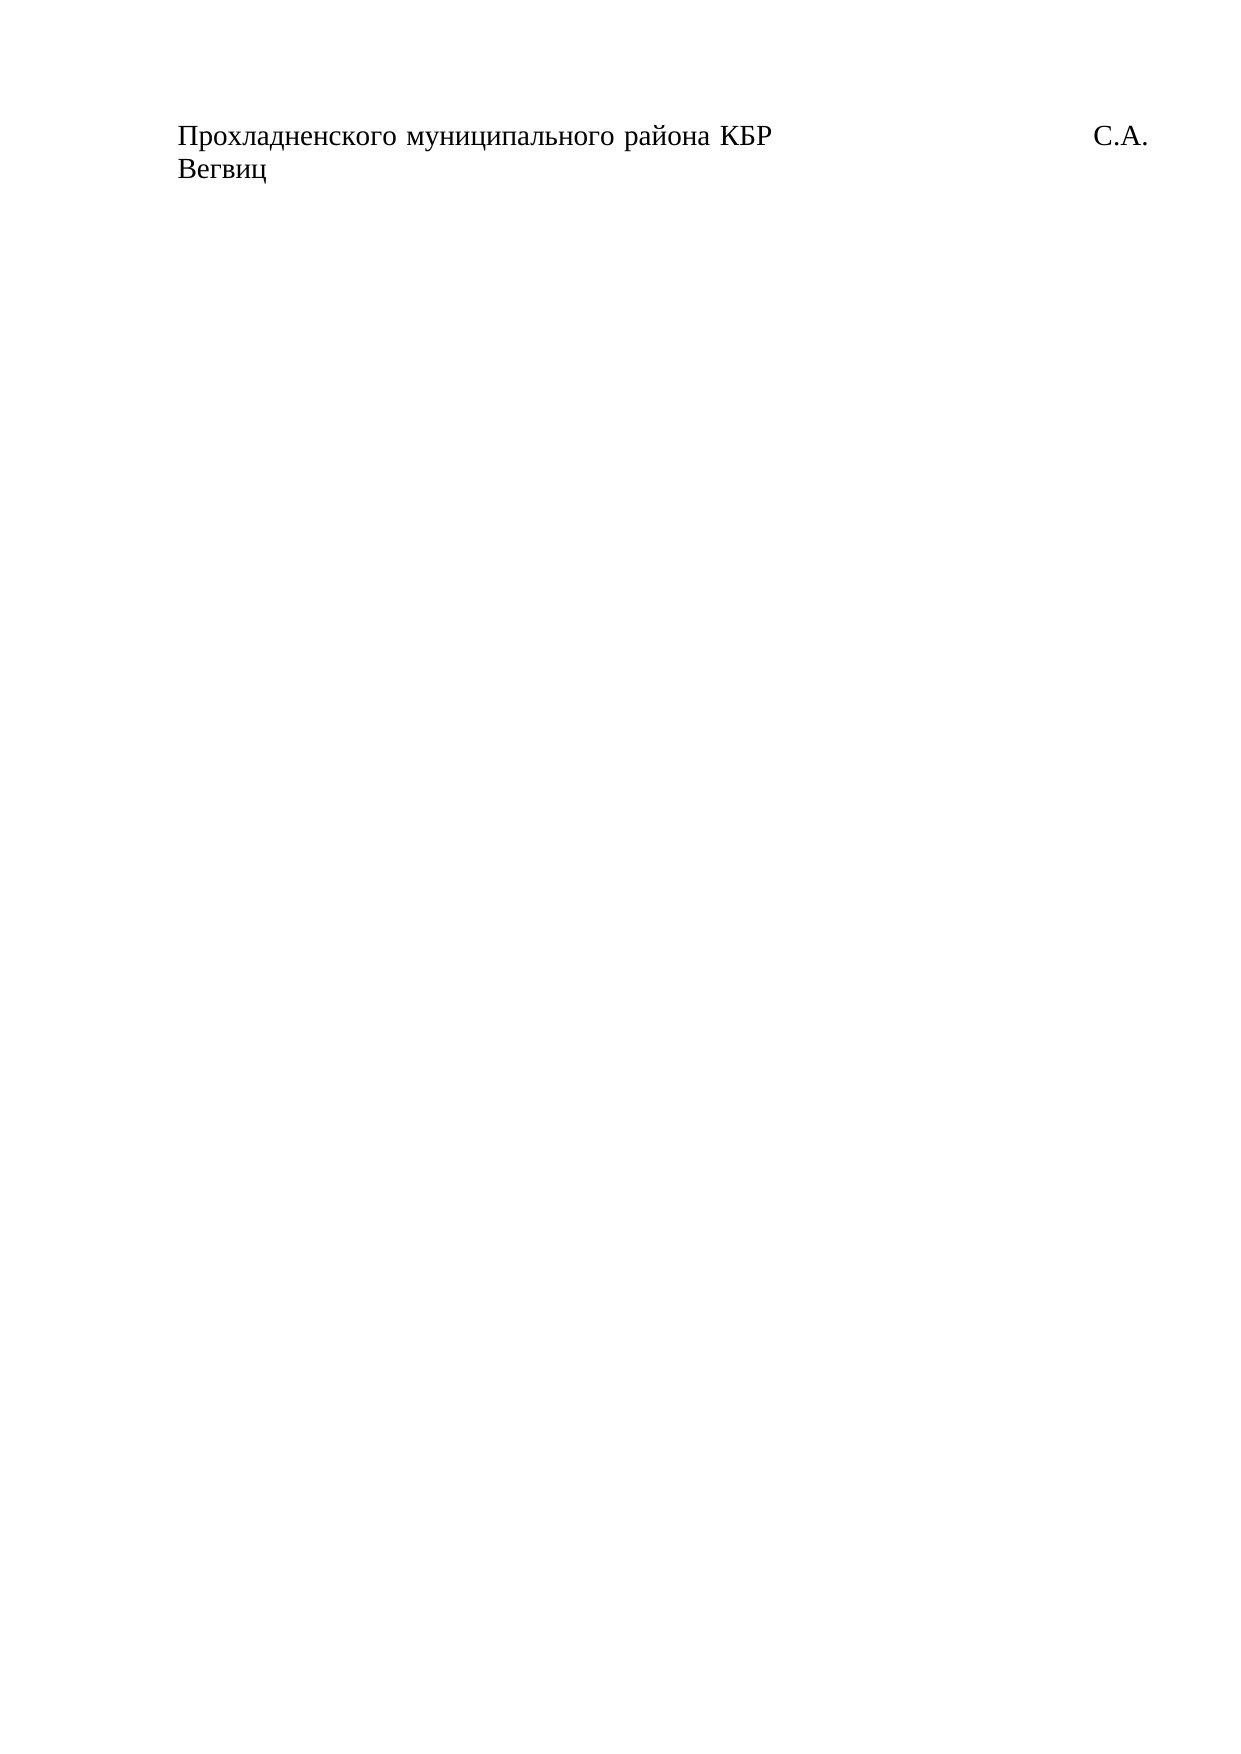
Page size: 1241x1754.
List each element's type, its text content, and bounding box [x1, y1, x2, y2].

text Прохладненского муниципального района КБР С.А. Вегвиц [177, 118, 1152, 185]
